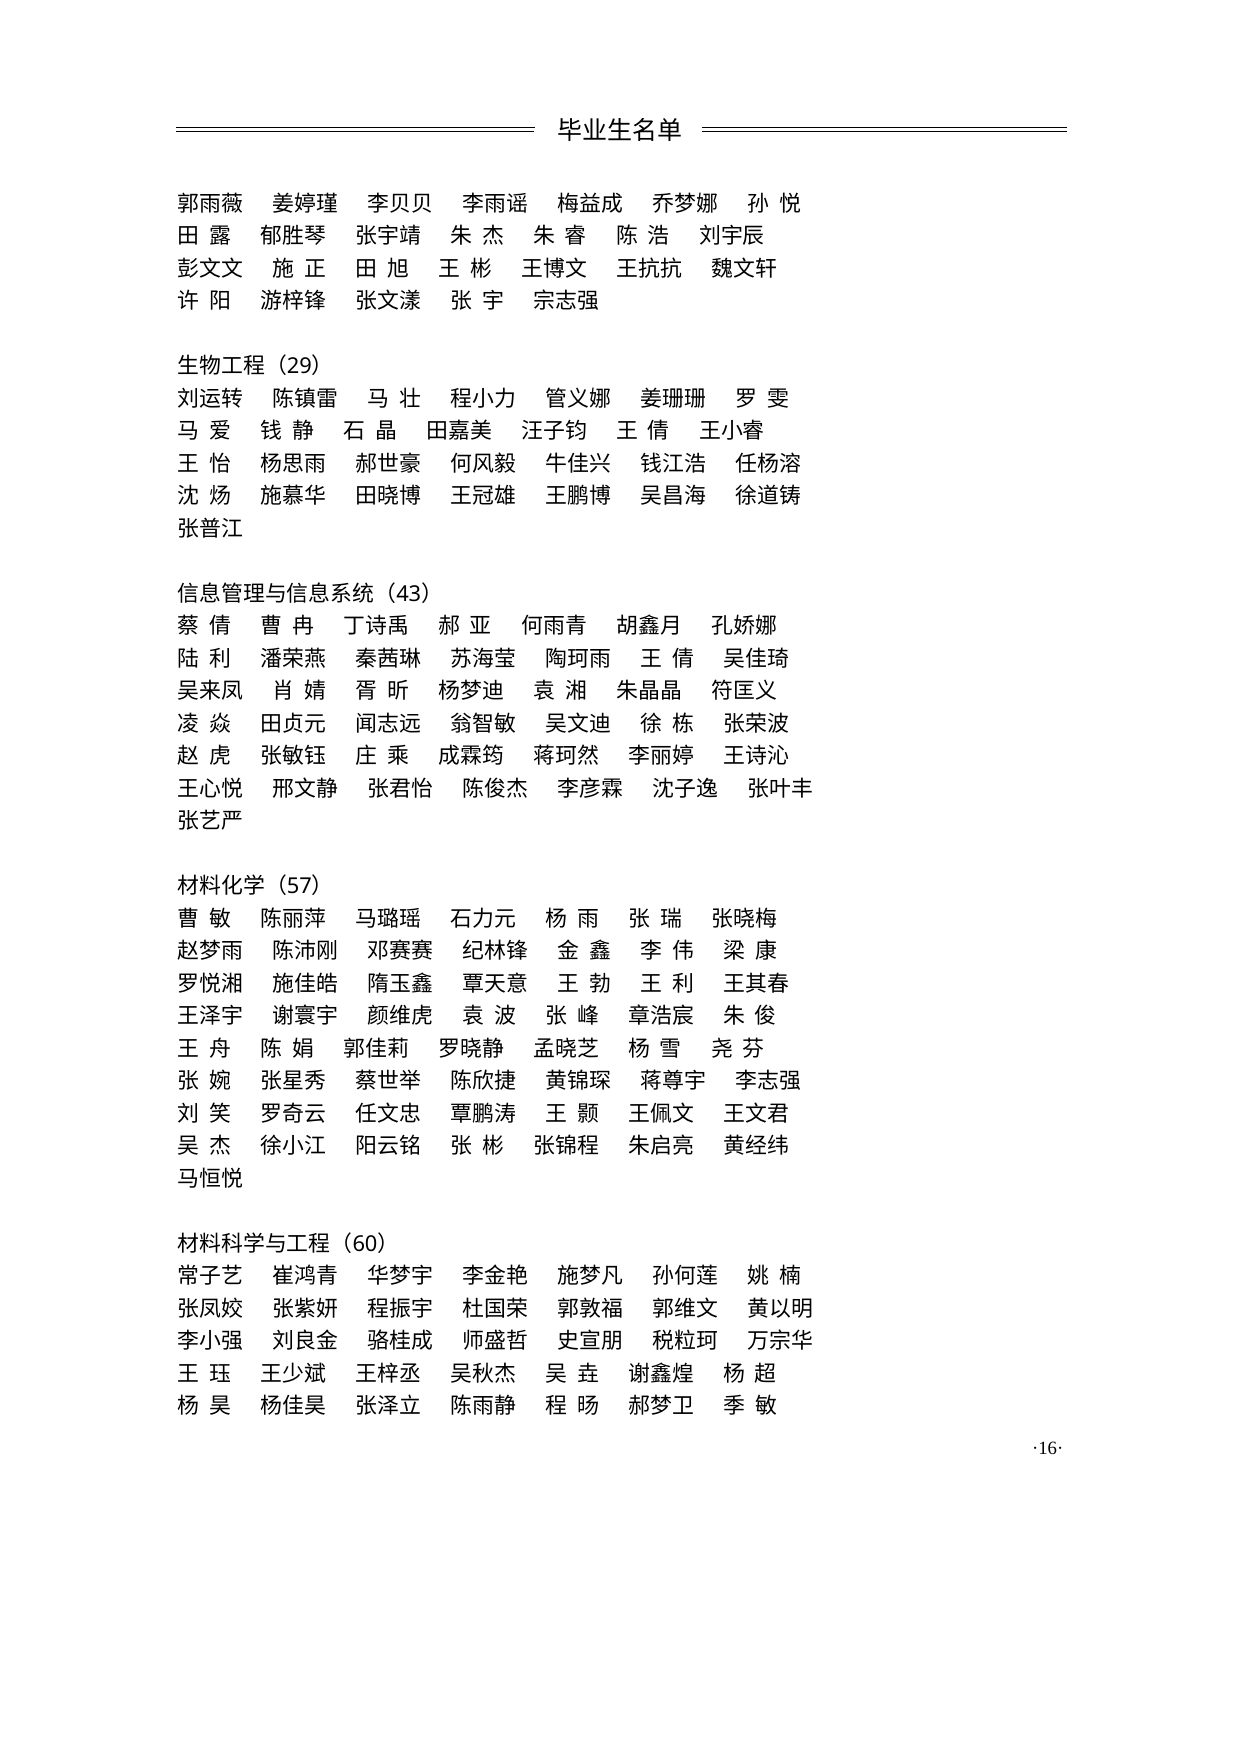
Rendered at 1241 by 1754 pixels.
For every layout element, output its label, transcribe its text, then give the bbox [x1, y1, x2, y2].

text 赵梦雨 陈沛刚 邓赛赛 纪林锋 金 鑫 李 伟 梁 康 [177, 933, 1063, 966]
text 吴 杰 徐小江 阳云铭 张 彬 张锦程 朱启亮 黄经纬 [177, 1128, 1063, 1161]
text 吴来凤 肖 婧 胥 昕 杨梦迪 袁 湘 朱晶晶 符匡义 [177, 673, 1063, 706]
text 彭文文 施 正 田 旭 王 彬 王博文 王抗抗 魏文轩 [177, 251, 1063, 283]
subtitle 信息管理与信息系统（43） [177, 576, 1063, 608]
subtitle 材料科学与工程（60） [177, 1226, 1063, 1258]
text 杨 昊 杨佳昊 张泽立 陈雨静 程 旸 郝梦卫 季 敏 [177, 1388, 1063, 1421]
text 张艺严 [177, 803, 1063, 836]
text 罗悦湘 施佳皓 隋玉鑫 覃天意 王 勃 王 利 王其春 [177, 966, 1063, 998]
text 王心悦 邢文静 张君怡 陈俊杰 李彦霖 沈子逸 张叶丰 [177, 771, 1063, 803]
subtitle 生物工程（29） [177, 348, 1063, 381]
text 凌 焱 田贞元 闻志远 翁智敏 吴文迪 徐 栋 张荣波 [177, 706, 1063, 738]
subtitle 材料化学（57） [177, 868, 1063, 901]
text 刘 笑 罗奇云 任文忠 覃鹏涛 王 颢 王佩文 王文君 [177, 1096, 1063, 1128]
text 马 爱 钱 静 石 晶 田嘉美 汪子钧 王 倩 王小睿 [177, 413, 1063, 446]
text 田 露 郁胜琴 张宇靖 朱 杰 朱 睿 陈 浩 刘宇辰 [177, 218, 1063, 251]
text 马恒悦 [177, 1161, 1063, 1193]
text 王泽宇 谢寰宇 颜维虎 袁 波 张 峰 章浩宸 朱 俊 [177, 998, 1063, 1031]
text 蔡 倩 曹 冉 丁诗禹 郝 亚 何雨青 胡鑫月 孔娇娜 [177, 608, 1063, 641]
text 王 怡 杨思雨 郝世豪 何风毅 牛佳兴 钱江浩 任杨溶 [177, 446, 1063, 478]
text 张普江 [177, 511, 1063, 543]
text 张凤姣 张紫妍 程振宇 杜国荣 郭敦福 郭维文 黄以明 [177, 1291, 1063, 1323]
text 许 阳 游梓锋 张文漾 张 宇 宗志强 [177, 283, 1063, 316]
text 王 舟 陈 娟 郭佳莉 罗晓静 孟晓芝 杨 雪 尧 芬 [177, 1031, 1063, 1063]
text 赵 虎 张敏钰 庄 乘 成霖筠 蒋珂然 李丽婷 王诗沁 [177, 738, 1063, 771]
text 沈 炀 施慕华 田晓博 王冠雄 王鹏博 吴昌海 徐道铸 [177, 478, 1063, 511]
text 李小强 刘良金 骆桂成 师盛哲 史宣朋 税粒珂 万宗华 [177, 1323, 1063, 1356]
text 张 婉 张星秀 蔡世举 陈欣捷 黄锦琛 蒋尊宇 李志强 [177, 1063, 1063, 1096]
text 陆 利 潘荣燕 秦茜琳 苏海莹 陶珂雨 王 倩 吴佳琦 [177, 641, 1063, 673]
text 常子艺 崔鸿青 华梦宇 李金艳 施梦凡 孙何莲 姚 楠 [177, 1258, 1063, 1291]
text 郭雨薇 姜婷瑾 李贝贝 李雨谣 梅益成 乔梦娜 孙 悦 [177, 186, 1063, 218]
text 王 珏 王少斌 王梓丞 吴秋杰 吴 垚 谢鑫煌 杨 超 [177, 1356, 1063, 1388]
text 曹 敏 陈丽萍 马璐瑶 石力元 杨 雨 张 瑞 张晓梅 [177, 901, 1063, 933]
text 刘运转 陈镇雷 马 壮 程小力 管义娜 姜珊珊 罗 雯 [177, 381, 1063, 413]
